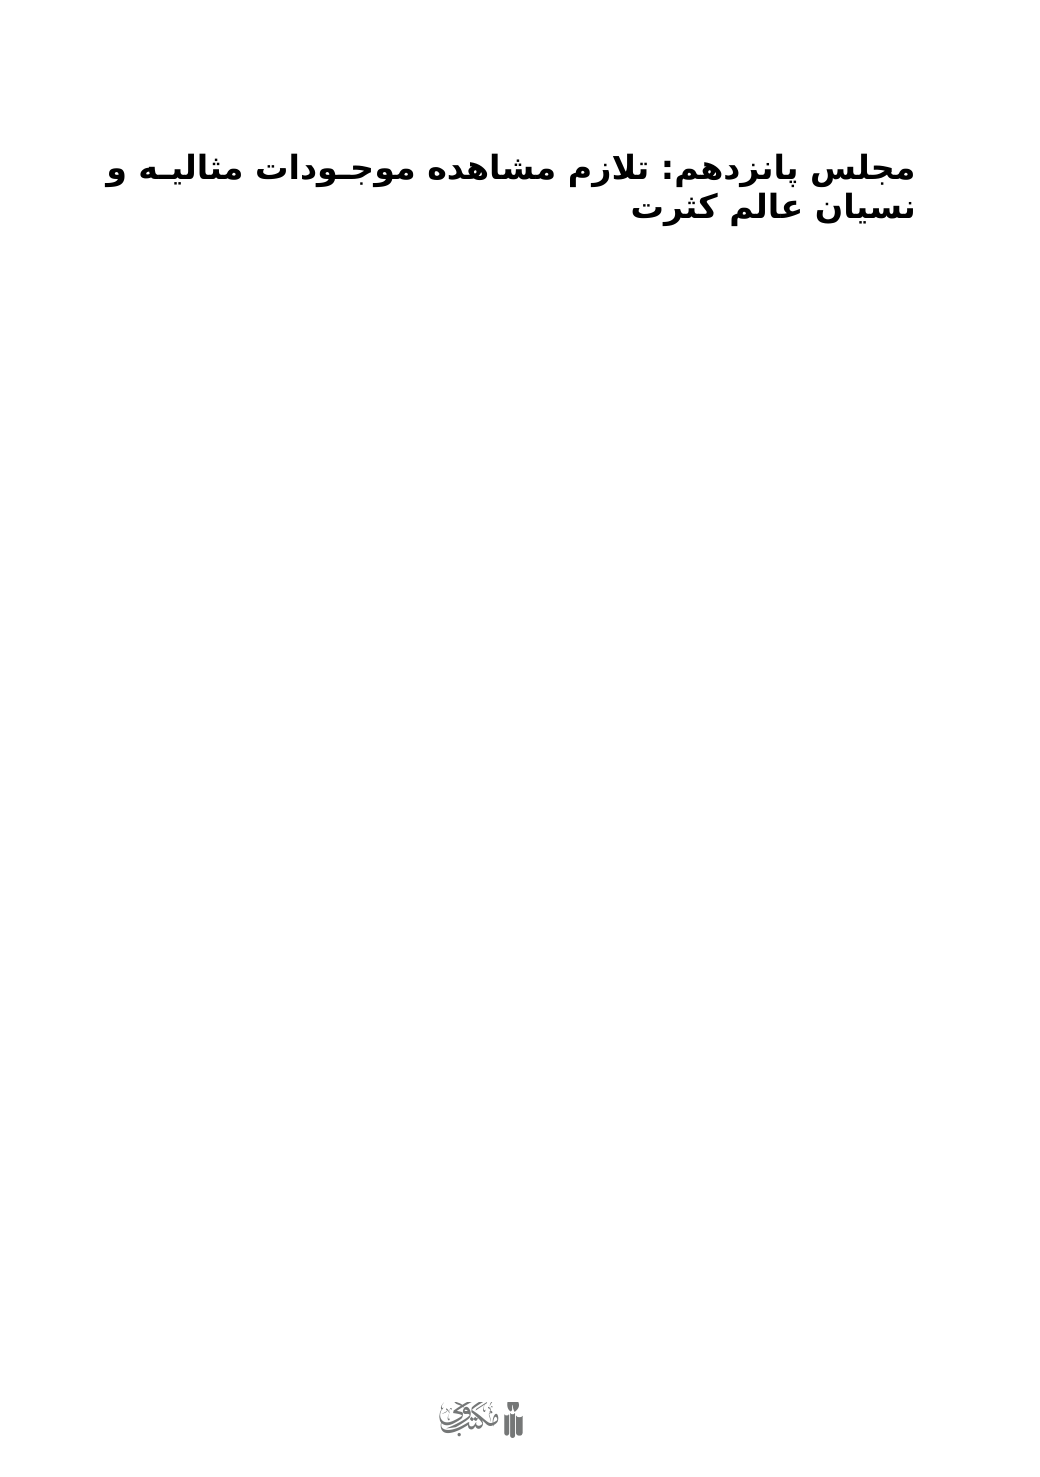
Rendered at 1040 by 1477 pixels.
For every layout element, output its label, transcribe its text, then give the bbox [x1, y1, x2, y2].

picture [434, 1402, 528, 1438]
subtitle مجلس پانزدهم: تلازم مشاهده موجودات مثالیه و نسیان عالم كثرت‌ [106, 149, 916, 226]
